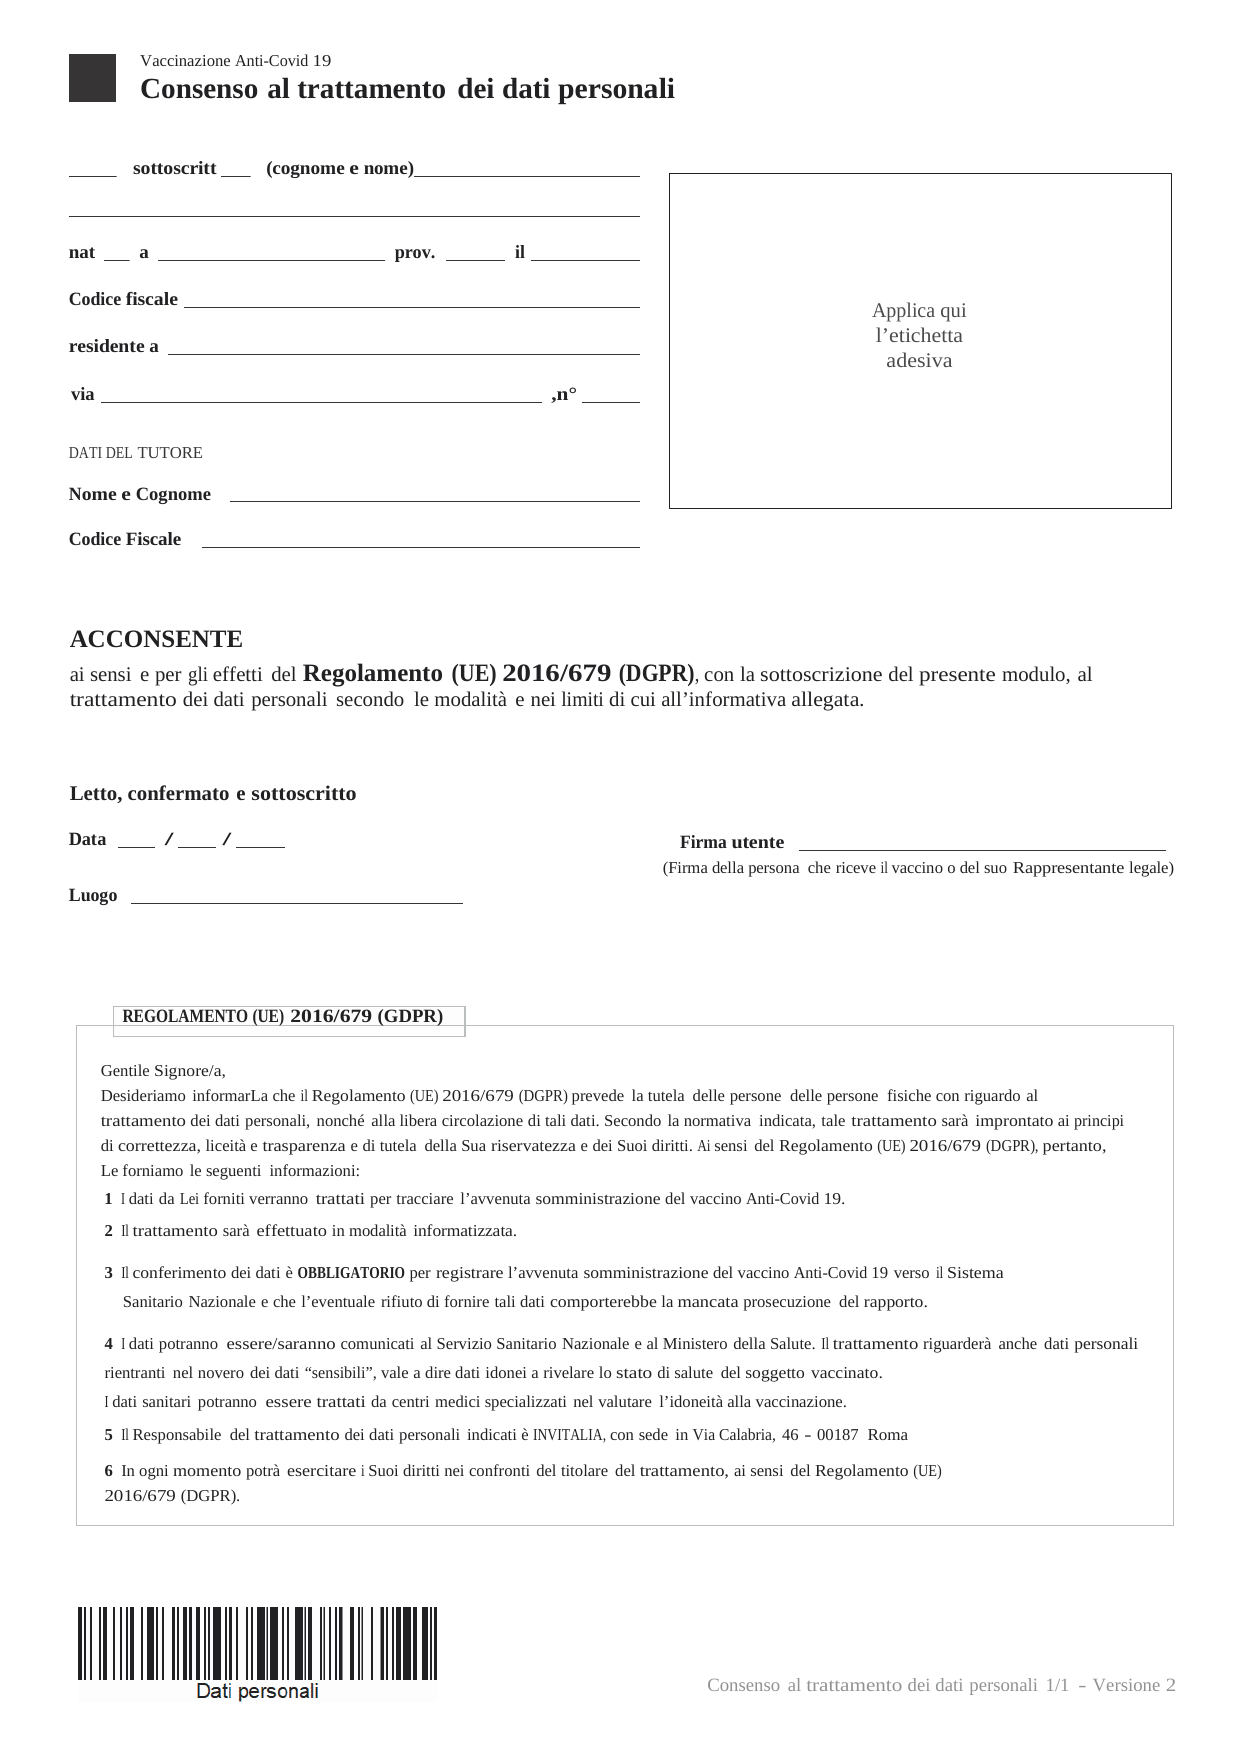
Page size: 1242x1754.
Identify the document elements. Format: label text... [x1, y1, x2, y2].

text REGOLAMENTO (UE) 2016/679 (GDPR) [122, 1005, 1187, 1027]
text ACCONSENTE [69, 624, 1187, 653]
text Nome e Cognome [69, 482, 1187, 504]
text residente a [69, 335, 646, 357]
picture [78, 1607, 437, 1702]
text Codice fiscale [69, 288, 645, 310]
text DATI DEL TUTORE [69, 443, 1187, 462]
text Firma utente [680, 831, 1187, 852]
text via ,n° [71, 383, 645, 405]
text Applica qui l’etichetta adesiva [869, 298, 969, 372]
text (Firma della persona che riceve il vaccino o del suo Rappresentante legale) [663, 858, 1187, 877]
text ai sensi e per gli effetti del Regolamento (UE) 2016/679 (DGPR), con la sottoscrizione del presente modulo, al trattamento dei dati personali secondo le modalità e nei limiti di cui all’informativa allegata. [69, 658, 1098, 711]
text Letto, confermato e sottoscritto [69, 781, 1187, 805]
text Data / / [69, 828, 292, 850]
text Codice Fiscale [69, 528, 1187, 550]
text Luogo [69, 884, 468, 906]
